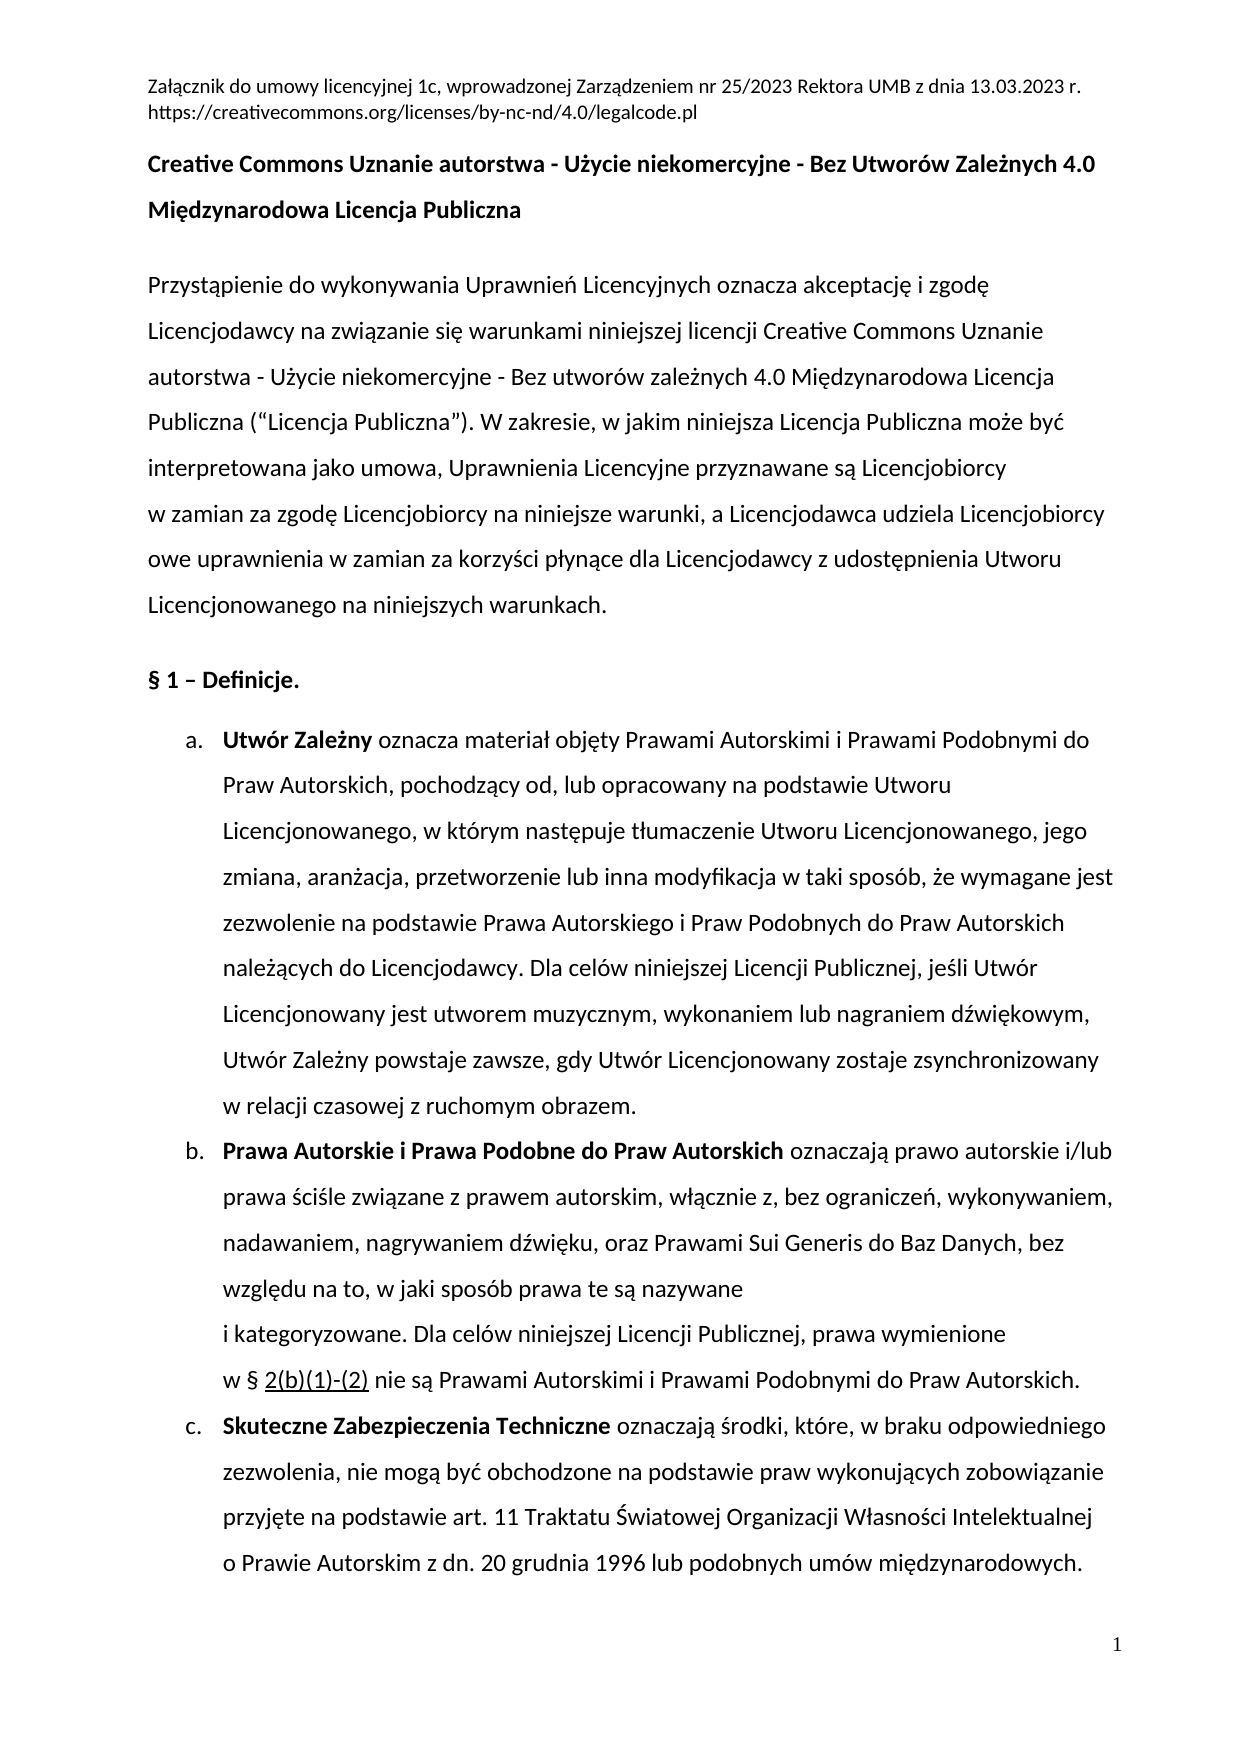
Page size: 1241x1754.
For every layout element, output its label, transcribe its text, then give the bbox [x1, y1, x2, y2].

text Przystąpienie do wykonywania Uprawnień Licencyjnych oznacza akceptację i zgodę Licencjodawcy na związanie się warunkami niniejszej licencji Creative Commons Uznanie autorstwa - Użycie niekomercyjne - Bez utworów zależnych 4.0 Międzynarodowa Licencja Publiczna (“Licencja Publiczna”). W zakresie, w jakim niniejsza Licencja Publiczna może być interpretowana jako umowa, Uprawnienia Licencyjne przyznawane są Licencjobiorcy w zamian za zgodę Licencjobiorcy na niniejsze warunki, a Licencjodawca udziela Licencjobiorcy owe uprawnienia w zamian za korzyści płynące dla Licencjodawcy z udostępnienia Utworu Licencjonowanego na niniejszych warunkach. [148, 269, 1122, 620]
list Skuteczne Zabezpieczenia Techniczne oznaczają środki, które, w braku odpowiedniego zezwolenia, nie mogą być obchodzone na podstawie praw wykonujących zobowiązanie przyjęte na podstawie art. 11 Traktatu Światowej Organizacji Własności Intelektualnej o Prawie Autorskim z dn. 20 grudnia 1996 lub podobnych umów międzynarodowych. [185, 1410, 1122, 1578]
list Utwór Zależny oznacza materiał objęty Prawami Autorskimi i Prawami Podobnymi do Praw Autorskich, pochodzący od, lub opracowany na podstawie Utworu Licencjonowanego, w którym następuje tłumaczenie Utworu Licencjonowanego, jego zmiana, aranżacja, przetworzenie lub inna modyfikacja w taki sposób, że wymagane jest zezwolenie na podstawie Prawa Autorskiego i Praw Podobnych do Praw Autorskich należących do Licencjodawcy. Dla celów niniejszej Licencji Publicznej, jeśli Utwór Licencjonowany jest utworem muzycznym, wykonaniem lub nagraniem dźwiękowym, Utwór Zależny powstaje zawsze, gdy Utwór Licencjonowany zostaje zsynchronizowany w relacji czasowej z ruchomym obrazem. [185, 724, 1122, 1120]
list Prawa Autorskie i Prawa Podobne do Praw Autorskich oznaczają prawo autorskie i/lub prawa ściśle związane z prawem autorskim, włącznie z, bez ograniczeń, wykonywaniem, nadawaniem, nagrywaniem dźwięku, oraz Prawami Sui Generis do Baz Danych, bez względu na to, w jaki sposób prawa te są nazywane i kategoryzowane. Dla celów niniejszej Licencji Publicznej, prawa wymienione w § 2(b)(1)-(2) nie są Prawami Autorskimi i Prawami Podobnymi do Praw Autorskich. [185, 1136, 1122, 1395]
subtitle § 1 – Definicje. [148, 664, 1122, 695]
text Creative Commons Uznanie autorstwa - Użycie niekomercyjne - Bez Utworów Zależnych 4.0 Międzynarodowa Licencja Publiczna [148, 149, 1122, 225]
